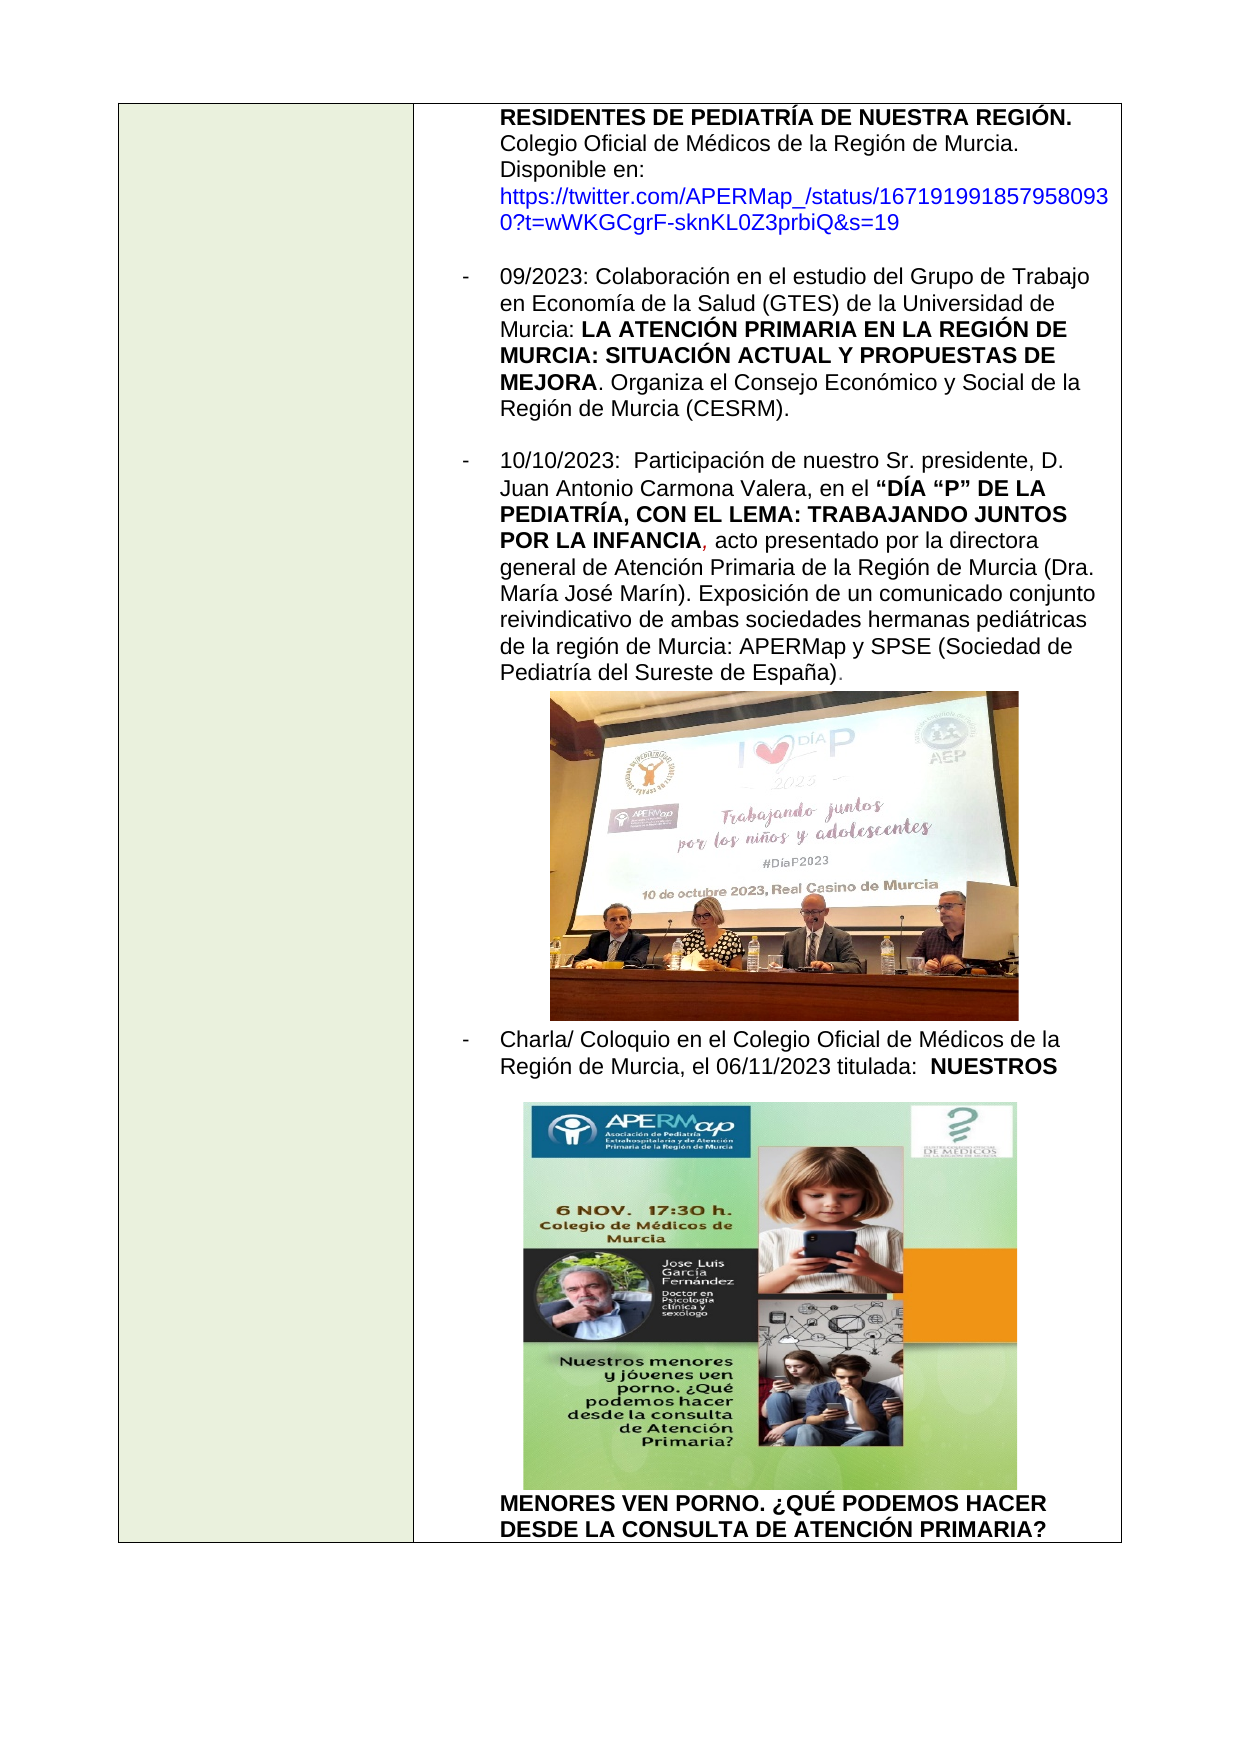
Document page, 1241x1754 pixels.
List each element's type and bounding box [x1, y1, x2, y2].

picture [550, 691, 1019, 1021]
table_cell [414, 104, 1121, 1542]
picture [523, 1102, 1018, 1490]
table_cell [119, 104, 413, 1542]
